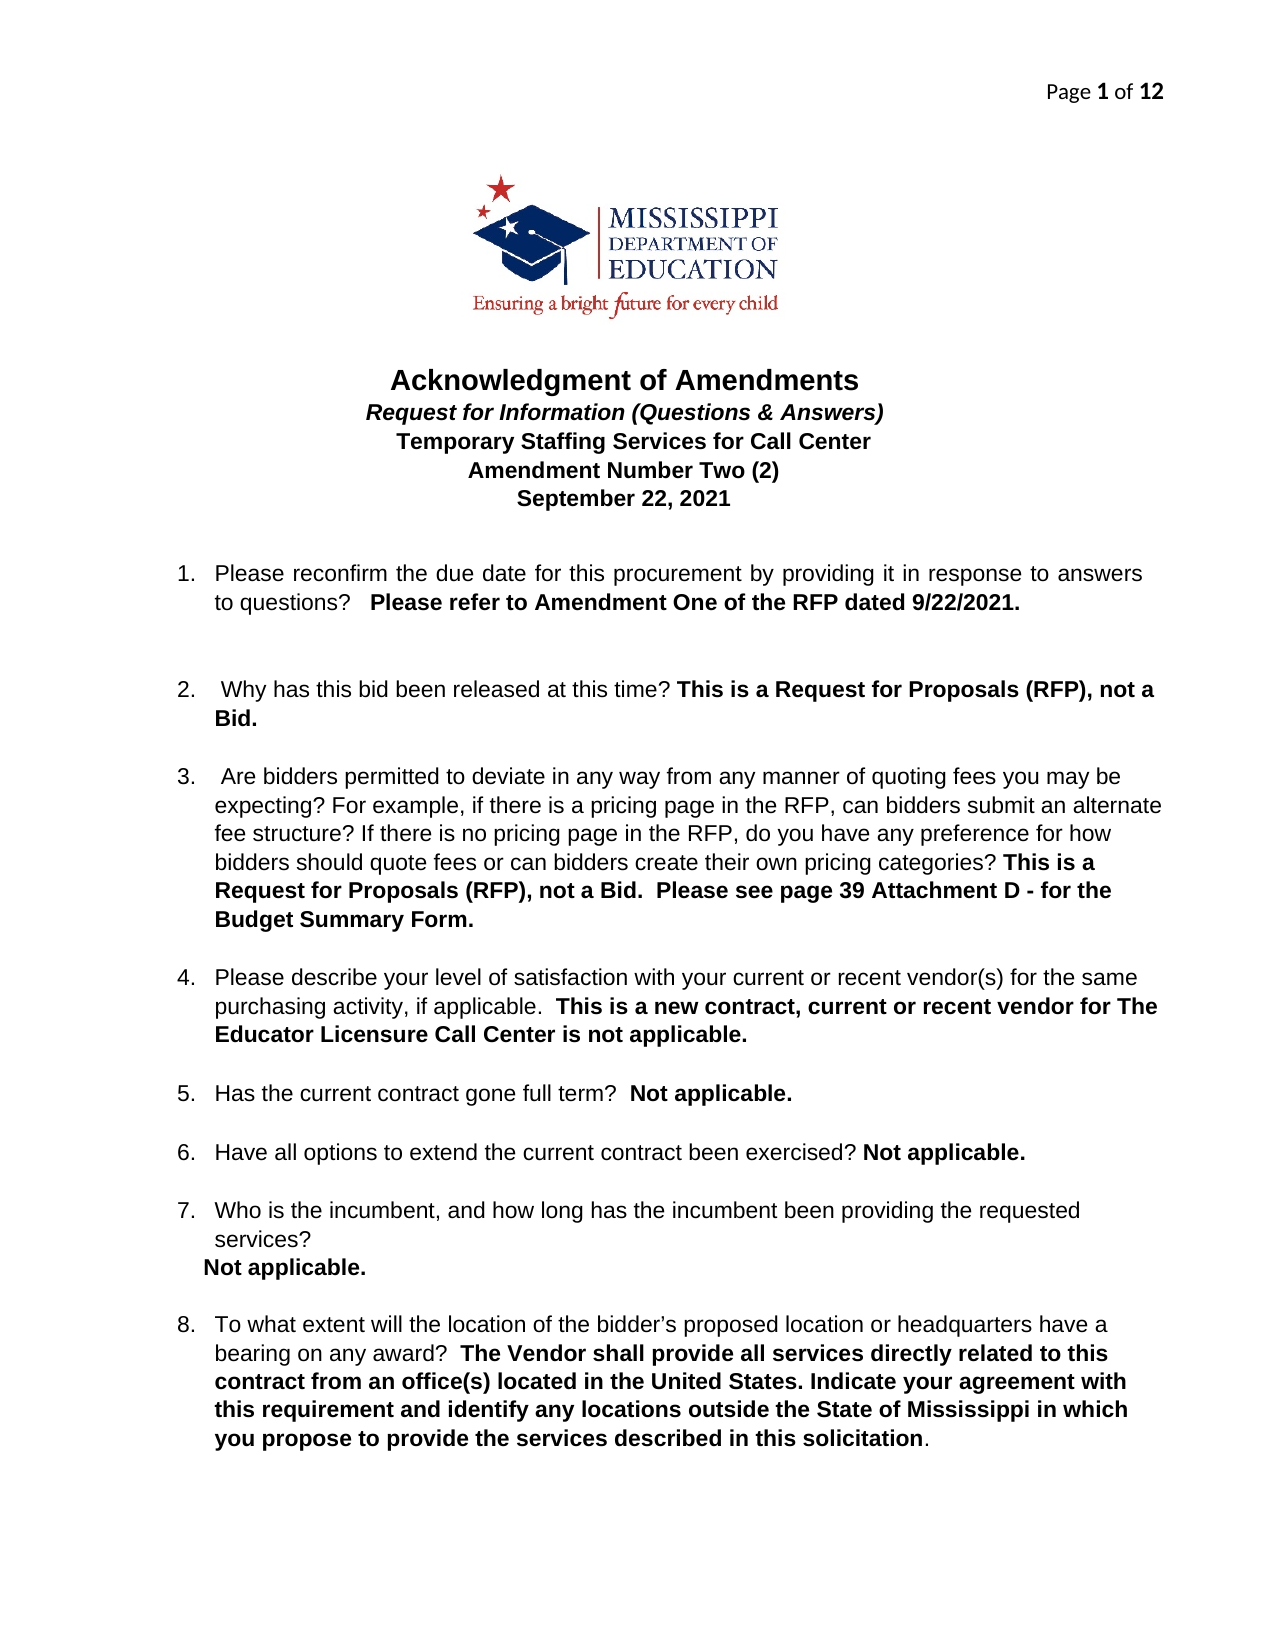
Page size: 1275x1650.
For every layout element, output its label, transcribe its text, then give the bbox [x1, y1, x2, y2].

list Who is the incumbent, and how long has the incumbent been providing the requested services? [177, 1197, 1164, 1252]
text Acknowledgment of Amendments [86, 363, 1164, 397]
list To what extent will the location of the bidder’s proposed location or headquarters have a bearing on any award? The Vendor shall provide all services directly related to this contract from an office(s) located in the United States. Indicate your agreement with this requirement and identify any locations outside the State of Mississippi in which you propose to provide the services described in this solicitation. [177, 1311, 1164, 1481]
list Why has this bid been released at this time? This is a Request for Proposals (RFP), not a Bid. [177, 676, 1164, 761]
text Not applicable. [121, 1254, 1164, 1281]
list Has the current contract gone full term? Not applicable. [177, 1080, 1164, 1136]
text Temporary Staffing Services for Call Center [103, 428, 1164, 454]
list Have all options to extend the current contract been exercised? Not applicable. [177, 1139, 1164, 1165]
picture [461, 167, 788, 325]
text Request for Information (Questions & Answers) [86, 399, 1164, 426]
text September 22, 2021 [86, 485, 1161, 512]
text Amendment Number Two (2) [84, 457, 1164, 483]
list Are bidders permitted to deviate in any way from any manner of quoting fees you may be expecting? For example, if there is a pricing page in the RFP, can bidders submit an alternate fee structure? If there is no pricing page in the RFP, do you have any preference for how bidders should quote fees or can bidders create their own pricing categories? This is a Request for Proposals (RFP), not a Bid. Please see page 39 Attachment D - for the Budget Summary Form. [177, 763, 1164, 962]
list Please reconfirm the due date for this procurement by providing it in response to answers to questions? Please refer to Amendment One of the RFP dated 9/22/2021. [177, 560, 1144, 615]
list Please describe your level of satisfaction with your current or recent vendor(s) for the same purchasing activity, if applicable. This is a new contract, current or recent vendor for The Educator Licensure Call Center is not applicable. [177, 964, 1164, 1078]
